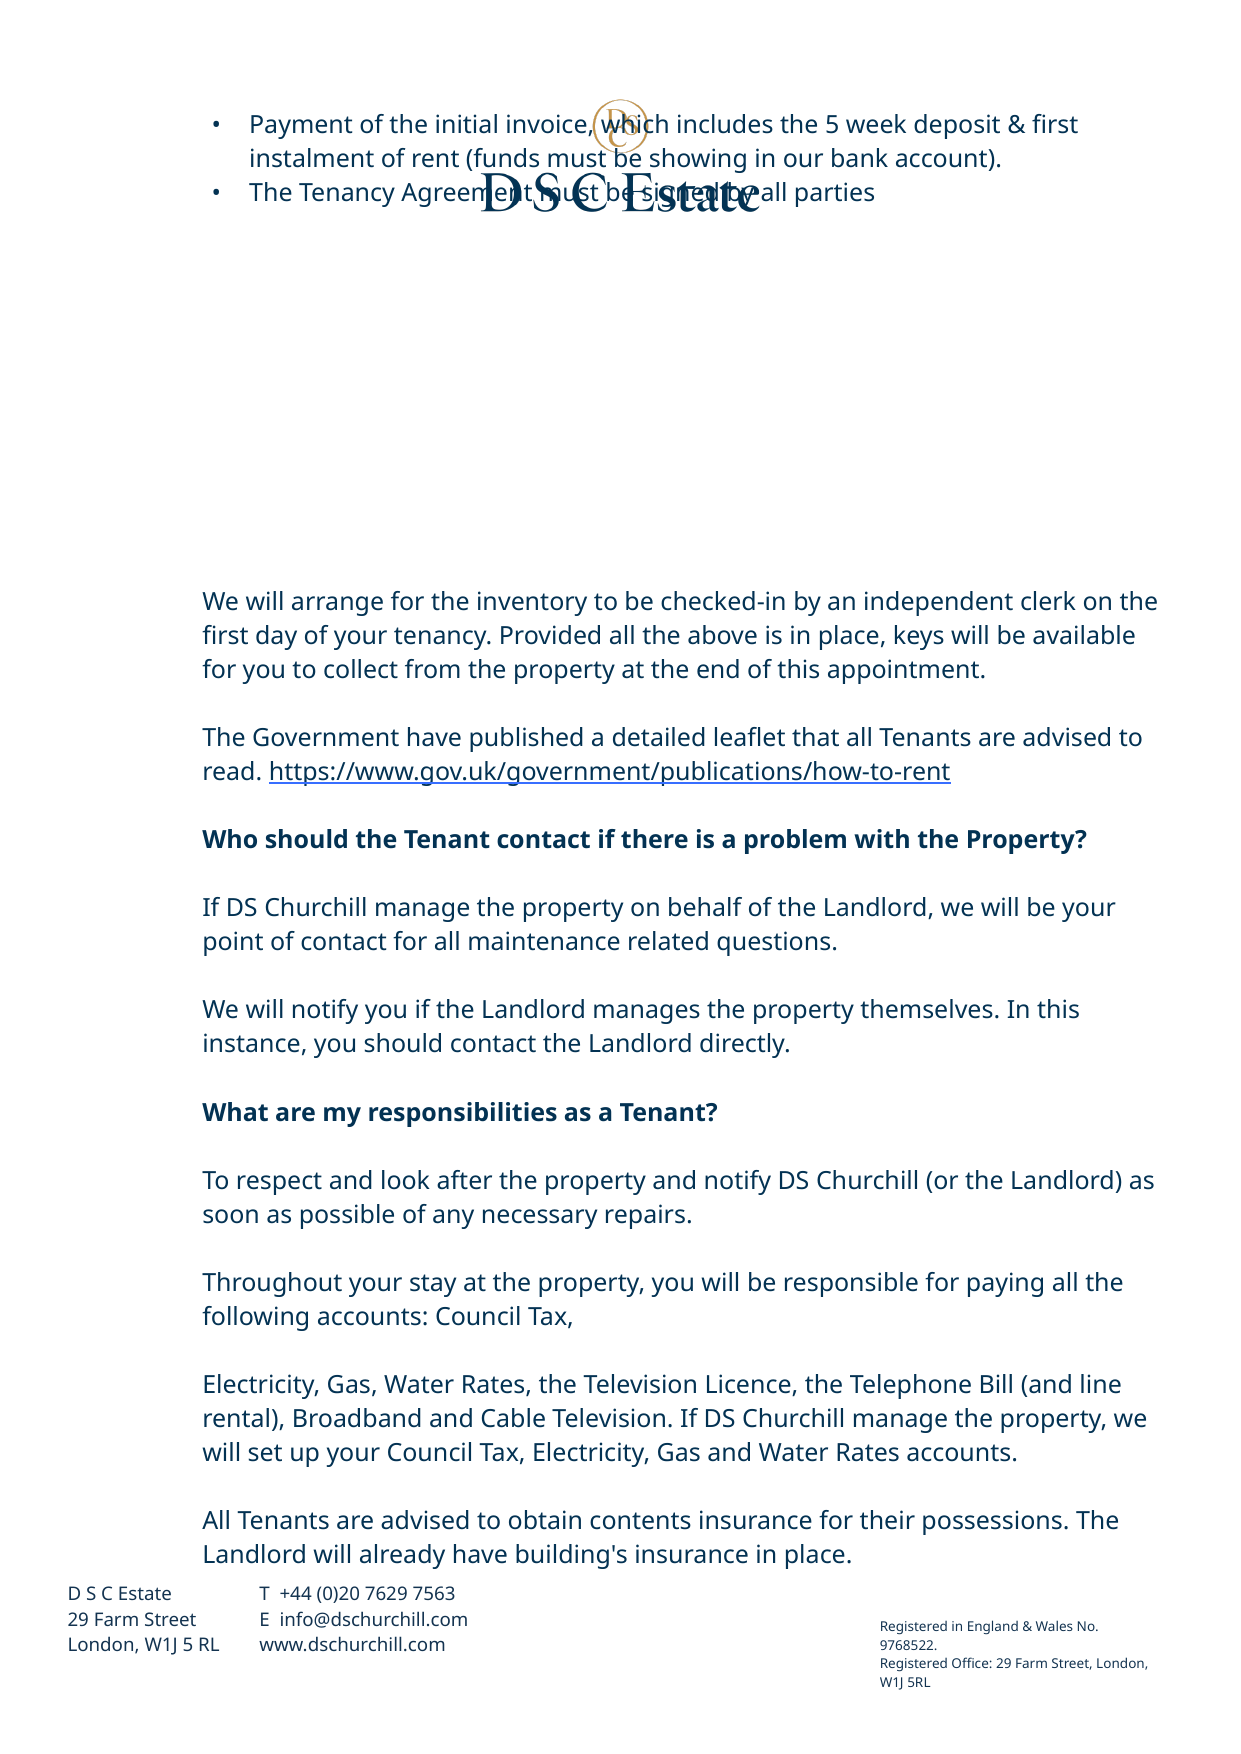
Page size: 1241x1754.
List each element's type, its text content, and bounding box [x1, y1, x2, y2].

text The Government have published a detailed leaflet that all Tenants are advised to read. https://www.gov.uk/government/publications/how-to-rent [202, 719, 1169, 788]
text Throughout your stay at the property, you will be responsible for paying all the following accounts: Council Tax, [202, 1264, 1169, 1333]
text If DS Churchill manage the property on behalf of the Landlord, we will be your point of contact for all maintenance related questions. [202, 890, 1169, 958]
text Who should the Tenant contact if there is a problem with the Property? [127, 822, 1169, 856]
picture [480, 99, 760, 106]
text All Tenants are advised to obtain contents insurance for their possessions. The Landlord will already have building's insurance in place. [202, 1503, 1169, 1571]
text We will notify you if the Landlord manages the property themselves. In this instance, you should contact the Landlord directly. [202, 992, 1169, 1060]
text What are my responsibilities as a Tenant? [202, 1094, 1169, 1128]
text We will arrange for the inventory to be checked-in by an independent clerk on the first day of your tenancy. Provided all the above is in place, keys will be available for you to collect from the property at the end of this appointment. [202, 583, 1169, 686]
text Electricity, Gas, Water Rates, the Television Licence, the Telephone Bill (and line rental), Broadband and Cable Television. If DS Churchill manage the property, we will set up your Council Tax, Electricity, Gas and Water Rates accounts. [202, 1367, 1169, 1469]
text To respect and look after the property and notify DS Churchill (or the Landlord) as soon as possible of any necessary repairs. [202, 1162, 1169, 1231]
list Payment of the initial invoice, which includes the 5 week deposit & first instalment of rent (funds must be showing in our bank account). [211, 106, 1169, 174]
list The Tenancy Agreement must be signed by all parties [211, 174, 1169, 209]
